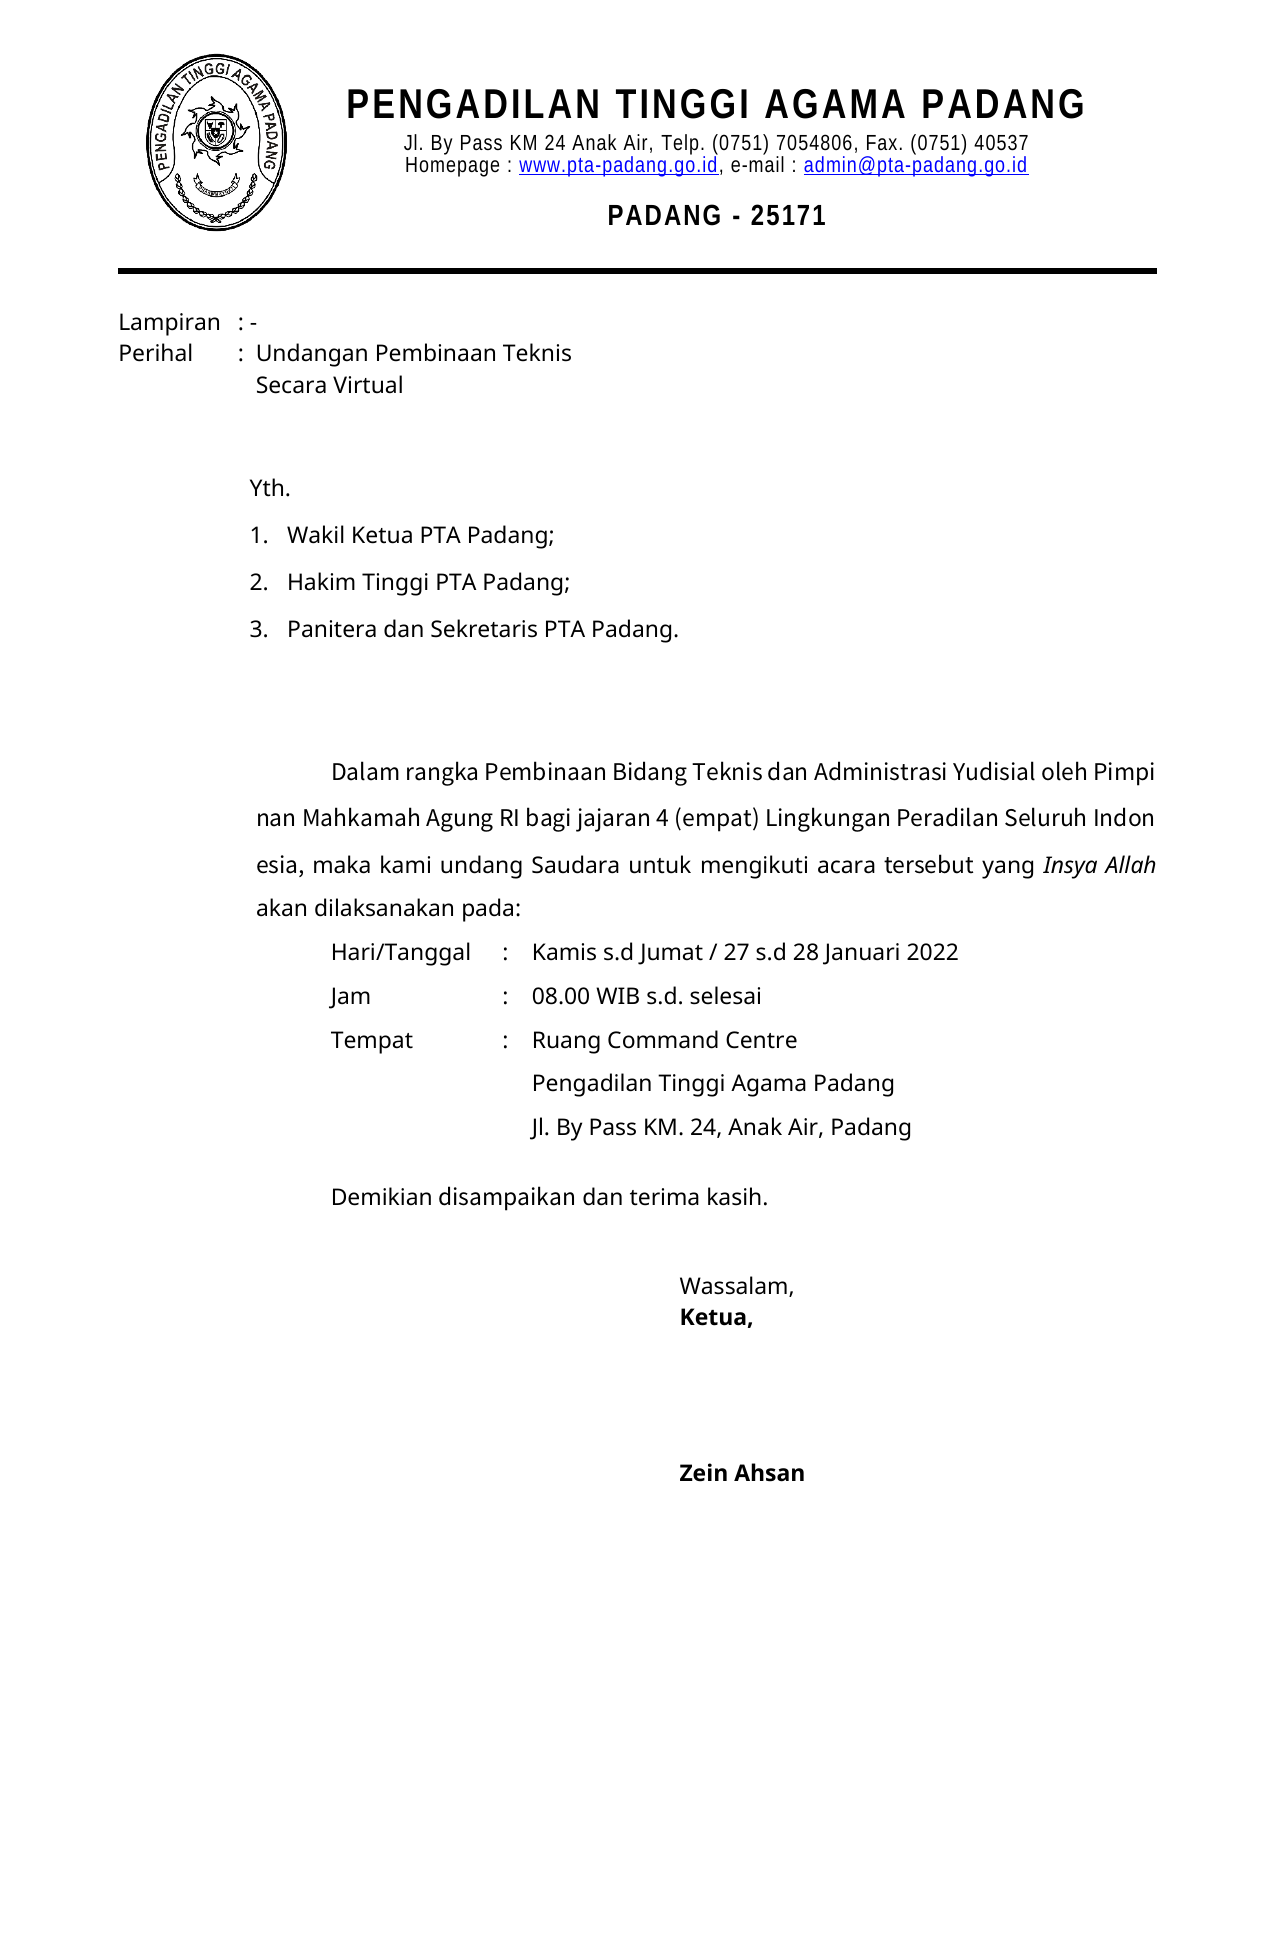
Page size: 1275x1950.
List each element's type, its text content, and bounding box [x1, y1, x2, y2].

text Hari/Tanggal : Kamis s.d Jumat / 27 s.d 28 Januari 2022 [256, 936, 1157, 967]
text Secara Virtual [118, 369, 1157, 400]
list Wakil Ketua PTA Padang; [249, 519, 1157, 550]
text Pengadilan Tinggi Agama Padang [256, 1067, 1157, 1098]
text Ketua, [671, 1301, 1157, 1332]
text Dalam rangka Pembinaan Bidang Teknis dan Administrasi Yudisial oleh Pimpinan Mahkamah Agung RI bagi jajaran 4 (empat) Lingkungan Peradilan Seluruh Indonesia, maka kami undang Saudara untuk mengikuti acara tersebut yang Insya Allah akan dilaksanakan pada: [256, 753, 1157, 923]
text Demikian disampaikan dan terima kasih. [256, 1178, 1157, 1212]
text Wassalam, [679, 1269, 1157, 1301]
text Zein Ahsan [679, 1457, 1157, 1488]
text Lampiran : - [118, 306, 1157, 337]
text Tempat : Ruang Command Centre [256, 1023, 1157, 1055]
picture [145, 53, 288, 232]
text Perihal : Undangan Pembinaan Teknis [118, 337, 1157, 369]
text Yth. [249, 472, 1157, 503]
list Hakim Tinggi PTA Padang; [249, 566, 1157, 597]
text Jam : 08.00 WIB s.d. selesai [256, 980, 1157, 1011]
text Jl. By Pass KM. 24, Anak Air, Padang [256, 1111, 1157, 1142]
list Panitera dan Sekretaris PTA Padang. [249, 613, 1157, 644]
